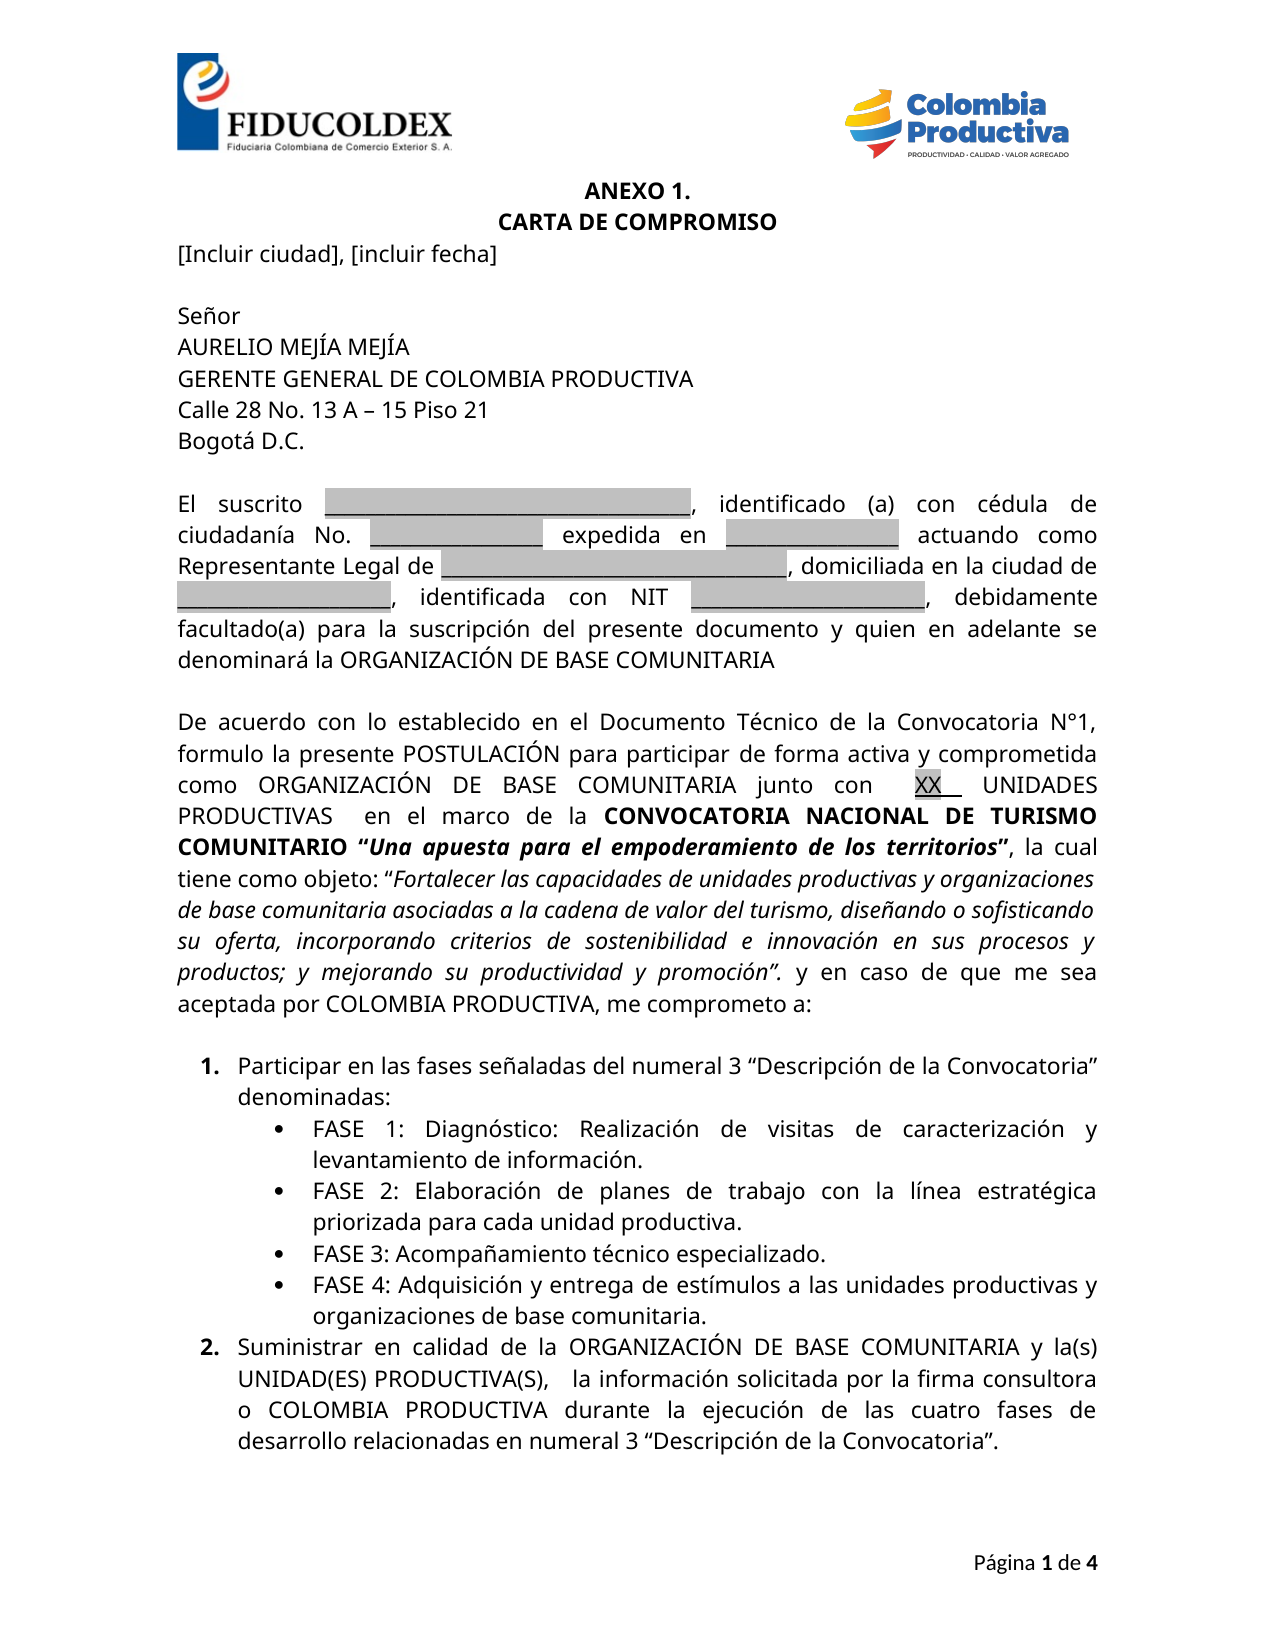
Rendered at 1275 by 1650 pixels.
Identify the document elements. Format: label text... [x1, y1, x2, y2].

picture [827, 73, 1086, 175]
text GERENTE GENERAL DE COLOMBIA PRODUCTIVA [177, 363, 1107, 394]
text Señor [177, 300, 1107, 331]
list Suministrar en calidad de la ORGANIZACIÓN DE BASE COMUNITARIA y la(s) UNIDAD(ES) PRODUCTIVA(S), la información solicitada por la firma consultora o COLOMBIA PRODUCTIVA durante la ejecución de las cuatro fases de desarrollo relacionadas en numeral 3 “Descripción de la Convocatoria”. [200, 1331, 1098, 1456]
picture [177, 53, 453, 153]
list FASE 4: Adquisición y entrega de estímulos a las unidades productivas y organizaciones de base comunitaria. [275, 1269, 1098, 1331]
text ANEXO 1. [177, 175, 1098, 206]
text CARTA DE COMPROMISO [177, 206, 1098, 238]
list Participar en las fases señaladas del numeral 3 “Descripción de la Convocatoria” denominadas: [200, 1050, 1098, 1113]
list FASE 2: Elaboración de planes de trabajo con la línea estratégica priorizada para cada unidad productiva. [275, 1175, 1098, 1238]
text [Incluir ciudad], [incluir fecha] [177, 238, 1107, 269]
text Bogotá D.C. [177, 425, 1107, 456]
text De acuerdo con lo establecido en el Documento Técnico de la Convocatoria N°1, formulo la presente POSTULACIÓN para participar de forma activa y comprometida como ORGANIZACIÓN DE BASE COMUNITARIA junto con XX UNIDADES PRODUCTIVAS en el marco de la CONVOCATORIA NACIONAL DE TURISMO COMUNITARIO “Una apuesta para el empoderamiento de los territorios”, la cual tiene como objeto: “Fortalecer las capacidades de unidades productivas y organizaciones de base comunitaria asociadas a la cadena de valor del turismo, diseñando o sofisticando su oferta, incorporando criterios de sostenibilidad e innovación en sus procesos y productos; y mejorando su productividad y promoción”. y en caso de que me sea aceptada por COLOMBIA PRODUCTIVA, me comprometo a: [177, 706, 1098, 1019]
list FASE 1: Diagnóstico: Realización de visitas de caracterización y levantamiento de información. [275, 1113, 1098, 1175]
list FASE 3: Acompañamiento técnico especializado. [275, 1238, 1098, 1269]
text Calle 28 No. 13 A – 15 Piso 21 [177, 394, 1107, 425]
text El suscrito ____________________________________, identificado (a) con cédula de ciudadanía No. _________________ expedida en _________________ actuando como Representante Legal de __________________________________, domiciliada en la ciudad de _____________________, identificada con NIT _______________________, debidamente facultado(a) para la suscripción del presente documento y quien en adelante se denominará la ORGANIZACIÓN DE BASE COMUNITARIA [177, 488, 1098, 675]
text AURELIO MEJÍA MEJÍA [177, 331, 1107, 363]
